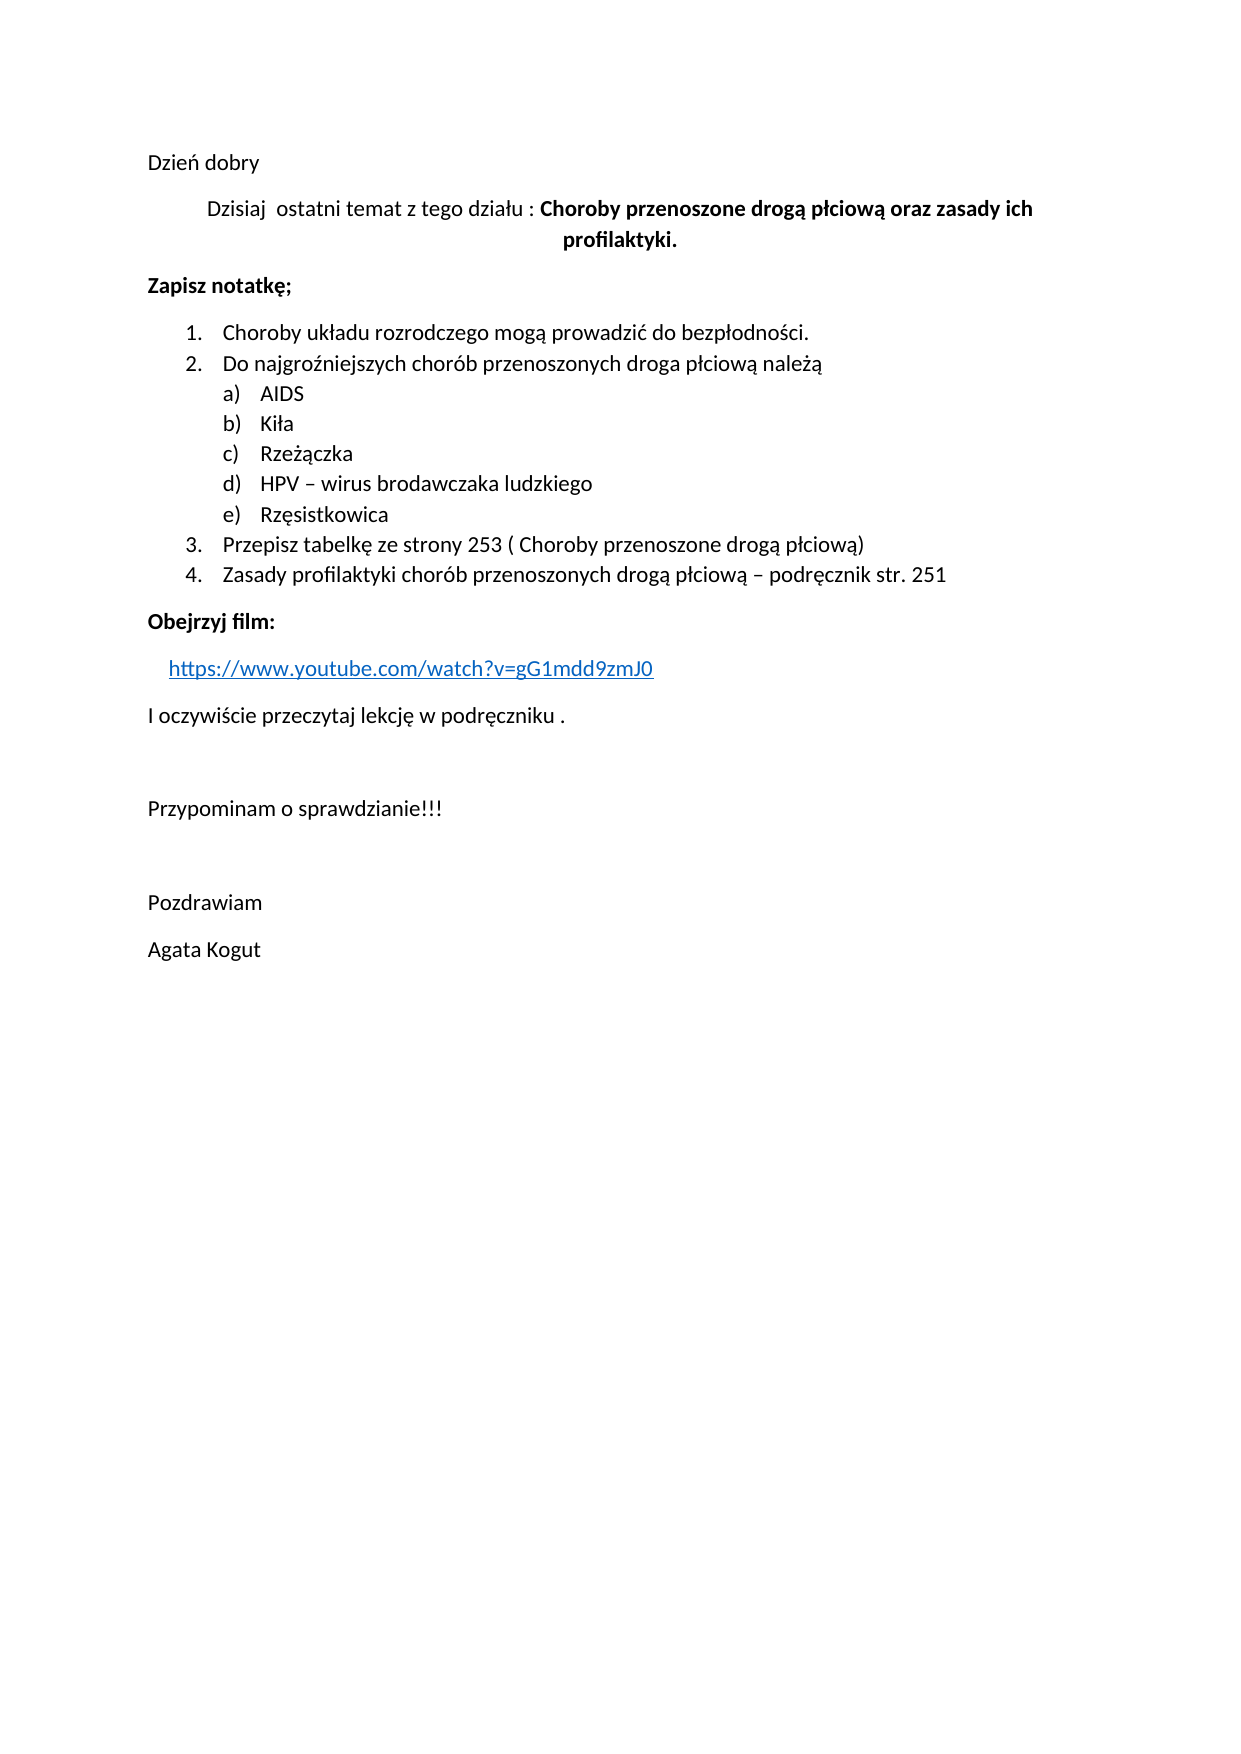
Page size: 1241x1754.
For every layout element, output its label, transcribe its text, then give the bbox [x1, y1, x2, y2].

text Zapisz notatkę; [148, 272, 1093, 299]
list Zasady profilaktyki chorób przenoszonych drogą płciową – podręcznik str. 251 [185, 560, 1093, 588]
text Dzień dobry [148, 148, 1093, 176]
list Przepisz tabelkę ze strony 253 ( Choroby przenoszone drogą płciową) [185, 530, 1093, 558]
text Pozdrawiam [148, 888, 1093, 916]
text Przypominam o sprawdzianie!!! [148, 794, 1093, 822]
list Do najgroźniejszych chorób przenoszonych droga płciową należą [185, 349, 1093, 377]
text Obejrzyj film: [148, 607, 1093, 635]
text Dzisiaj ostatni temat z tego działu : Choroby przenoszone drogą płciową oraz zasady ich profilaktyki. [148, 194, 1093, 253]
list HPV – wirus brodawczaka ludzkiego [223, 469, 1093, 497]
list Rzeżączka [223, 439, 1093, 467]
text Agata Kogut [148, 935, 1093, 963]
text https://www.youtube.com/watch?v=gG1mdd9zmJ0 [148, 654, 1093, 682]
list AIDS [223, 379, 1093, 407]
list Rzęsistkowica [223, 500, 1093, 528]
text I oczywiście przeczytaj lekcję w podręczniku . [148, 701, 1093, 729]
list Choroby układu rozrodczego mogą prowadzić do bezpłodności. [185, 318, 1093, 346]
list Kiła [223, 409, 1093, 437]
